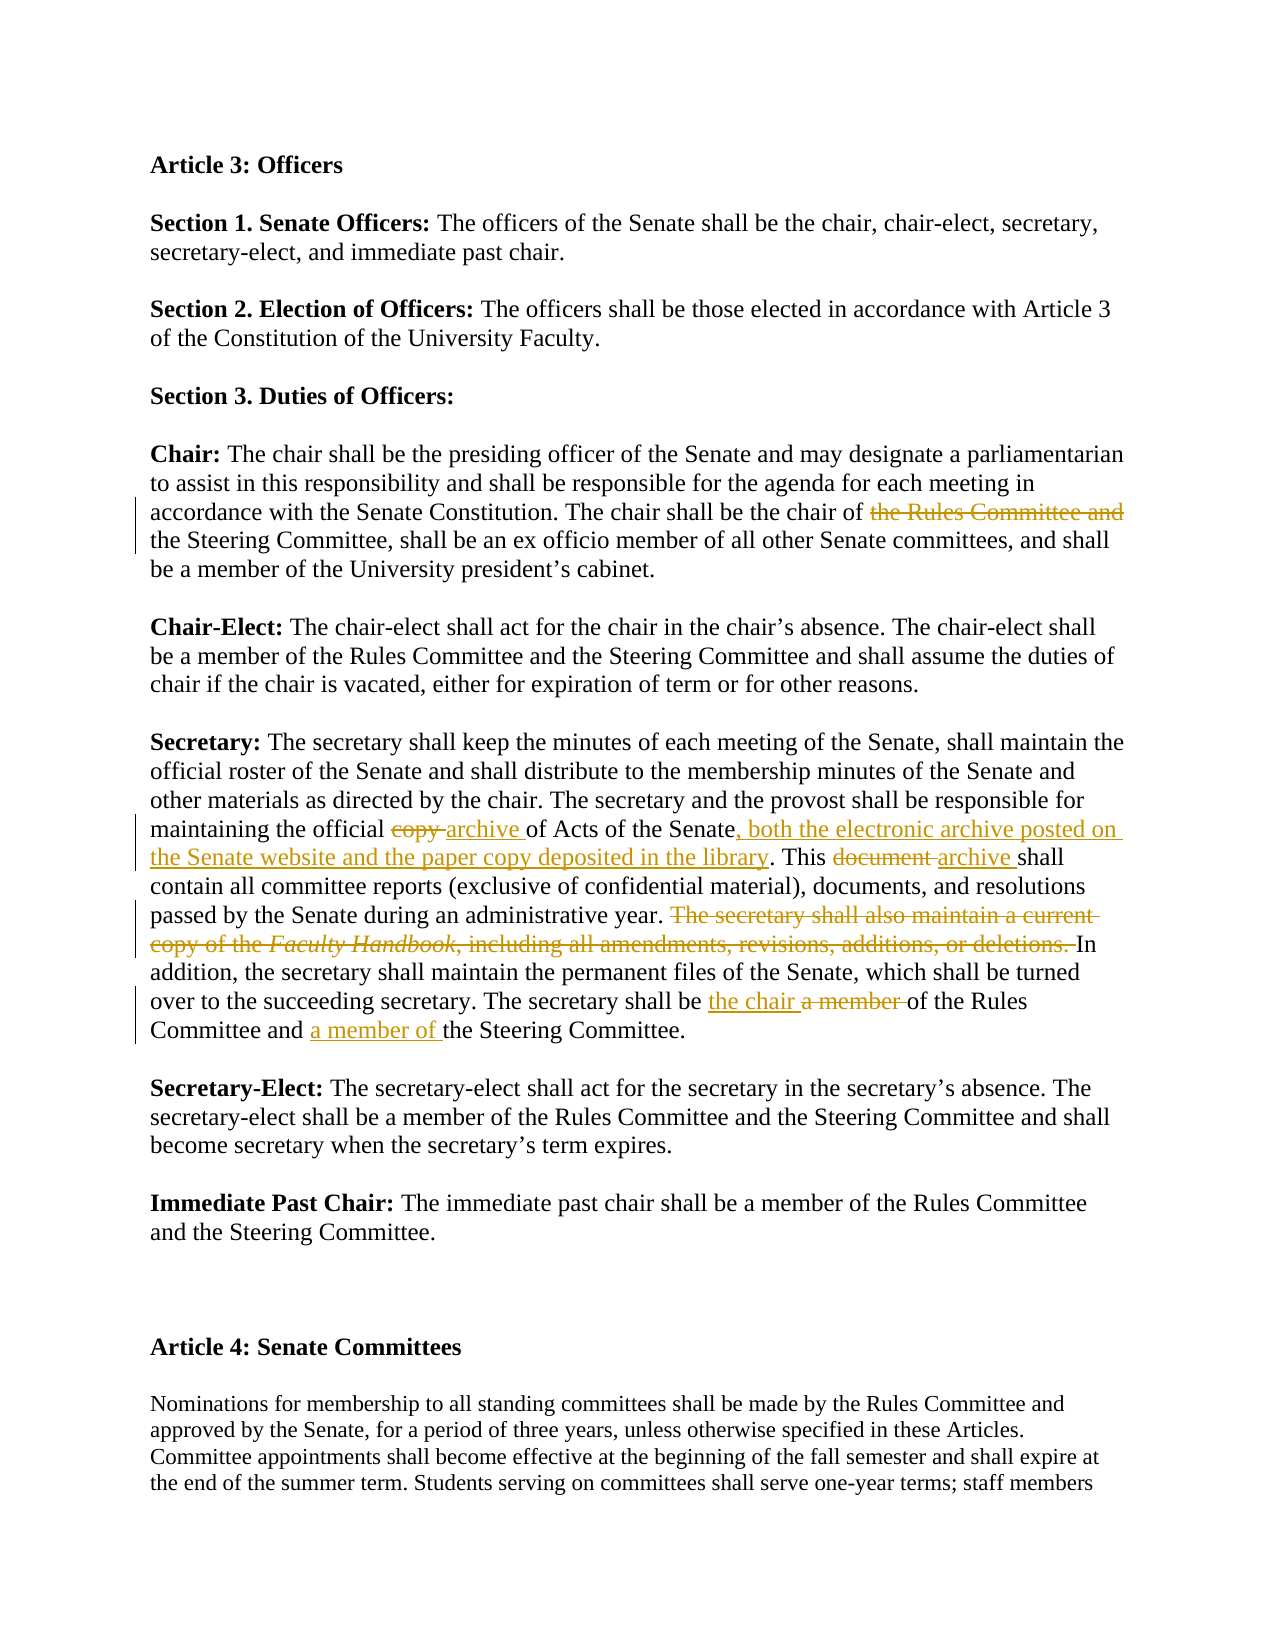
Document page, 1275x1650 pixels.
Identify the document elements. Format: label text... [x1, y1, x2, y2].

text Secretary: The secretary shall keep the minutes of each meeting of the Senate, shall maintain the official roster of the Senate and shall distribute to the membership minutes of the Senate and other materials as directed by the chair. The secretary and the provost shall be responsible for maintaining the official of Acts of the Senate. This shall contain all committee reports (exclusive of confidential material), documents, and resolutions passed by the Senate during an administrative year. In addition, the secretary shall maintain the permanent files of the Senate, which shall be turned over to the succeeding secretary. The secretary shall be of the Rules Committee and the Steering Committee. [150, 727, 1125, 1044]
text Chair: The chair shall be the presiding officer of the Senate and may designate a parliamentarian to assist in this responsibility and shall be responsible for the agenda for each meeting in accordance with the Senate Constitution. The chair shall be the chair of the Steering Committee, shall be an ex officio member of all other Senate committees, and shall be a member of the University president’s cabinet. [150, 439, 1125, 583]
text Chair-Elect: The chair-elect shall act for the chair in the chair’s absence. The chair-elect shall be a member of the Rules Committee and the Steering Committee and shall assume the duties of chair if the chair is vacated, either for expiration of term or for other reasons. [150, 612, 1125, 698]
text Section 3. Duties of Officers: [150, 381, 1125, 410]
text Article 4: Senate Committees [150, 1332, 1125, 1361]
text Article 3: Officers [150, 150, 1125, 179]
text Section 1. Senate Officers: The officers of the Senate shall be the chair, chair-elect, secretary, secretary-elect, and immediate past chair. [150, 208, 1125, 265]
text Secretary-Elect: The secretary-elect shall act for the secretary in the secretary’s absence. The secretary-elect shall be a member of the Rules Committee and the Steering Committee and shall become secretary when the secretary’s term expires. [150, 1073, 1125, 1159]
text Immediate Past Chair: The immediate past chair shall be a member of the Rules Committee and the Steering Committee. [150, 1188, 1125, 1246]
text Section 2. Election of Officers: The officers shall be those elected in accordance with Article 3 of the Constitution of the University Faculty. [150, 294, 1125, 352]
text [150, 1390, 1125, 1495]
